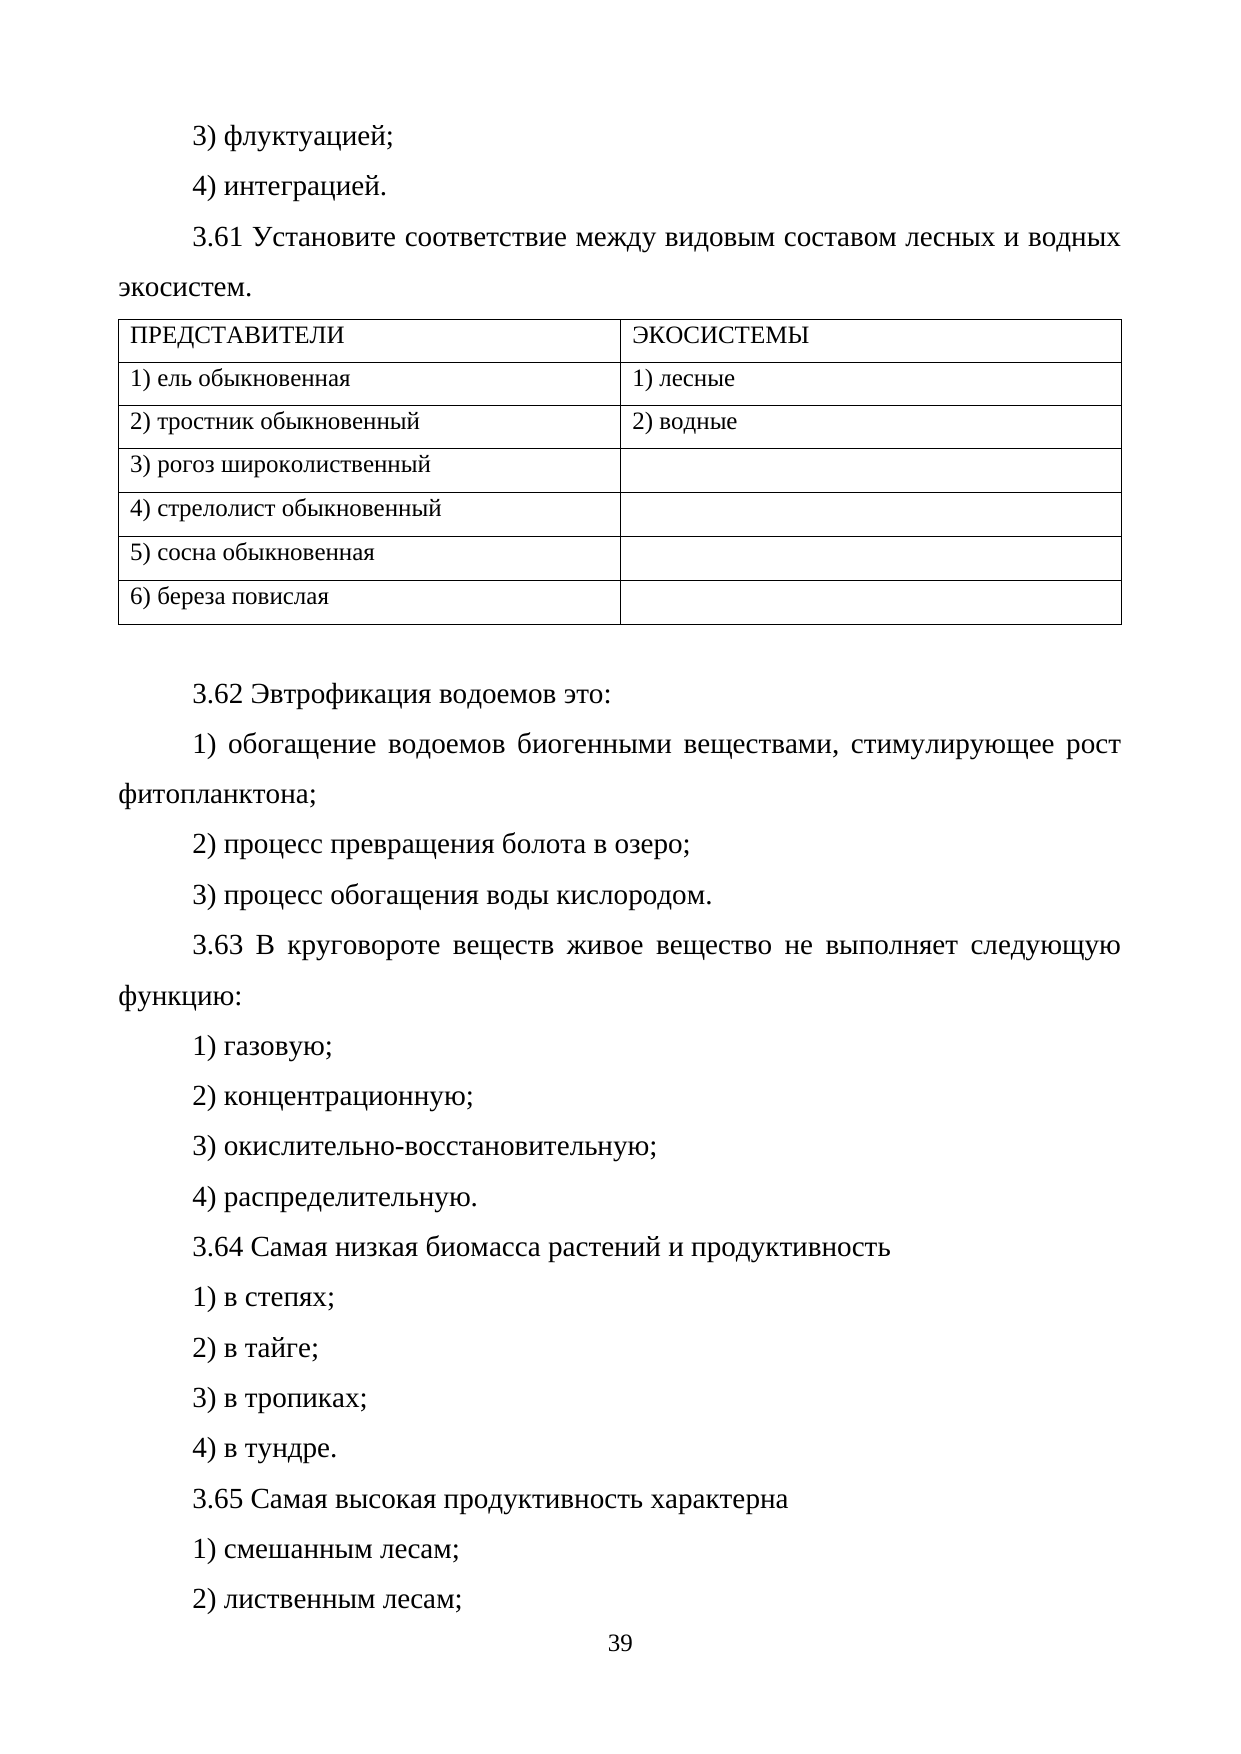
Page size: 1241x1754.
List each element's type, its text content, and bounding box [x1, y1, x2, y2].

text 3) в тропиках; [118, 1380, 1122, 1414]
table_cell [621, 581, 1121, 624]
table_cell 2) тростник обыкновенный [119, 406, 620, 448]
table_header ПРЕДСТАВИТЕЛИ [119, 320, 620, 362]
table_cell [621, 449, 1121, 492]
table_cell 1) ель обыкновенная [119, 363, 620, 405]
text 1) смешанным лесам; [118, 1531, 1122, 1564]
text 3.65 Самая высокая продуктивность характерна [118, 1481, 1122, 1514]
text 1) обогащение водоемов биогенными веществами, стимулирующее рост фитопланктона; [118, 726, 1122, 810]
text 2) лиственным лесам; [118, 1581, 1122, 1615]
table_cell 5) сосна обыкновенная [119, 537, 620, 580]
text 3) флуктуацией; [118, 118, 1122, 152]
table_header ЭКОСИСТЕМЫ [621, 320, 1121, 362]
table_cell [621, 493, 1121, 536]
table_cell 2) водные [621, 406, 1121, 448]
table_cell 1) лесные [621, 363, 1121, 405]
text 3.61 Установите соответствие между видовым составом лесных и водных экосистем. [118, 219, 1122, 303]
text 3) процесс обогащения воды кислородом. [118, 877, 1122, 911]
text 3.64 Самая низкая биомасса растений и продуктивность [118, 1229, 1122, 1263]
table_cell 6) береза повислая [119, 581, 620, 624]
text 3) окислительно-восстановительную; [118, 1128, 1122, 1162]
text 3.62 Эвтрофикация водоемов это: [118, 676, 1122, 709]
text 1) газовую; [118, 1028, 1122, 1061]
text 1) в степях; [118, 1279, 1122, 1313]
table_cell 3) рогоз широколиственный [119, 449, 620, 492]
table_cell 4) стрелолист обыкновенный [119, 493, 620, 536]
text 3.63 В круговороте веществ живое вещество не выполняет следующую функцию: [118, 927, 1122, 1011]
text 4) в тундре. [118, 1430, 1122, 1464]
table_cell [621, 537, 1121, 580]
text 2) концентрационную; [118, 1078, 1122, 1112]
text 4) распределительную. [118, 1179, 1122, 1212]
text 2) процесс превращения болота в озеро; [118, 827, 1122, 860]
text 2) в тайге; [118, 1330, 1122, 1363]
text 4) интеграцией. [118, 168, 1122, 202]
